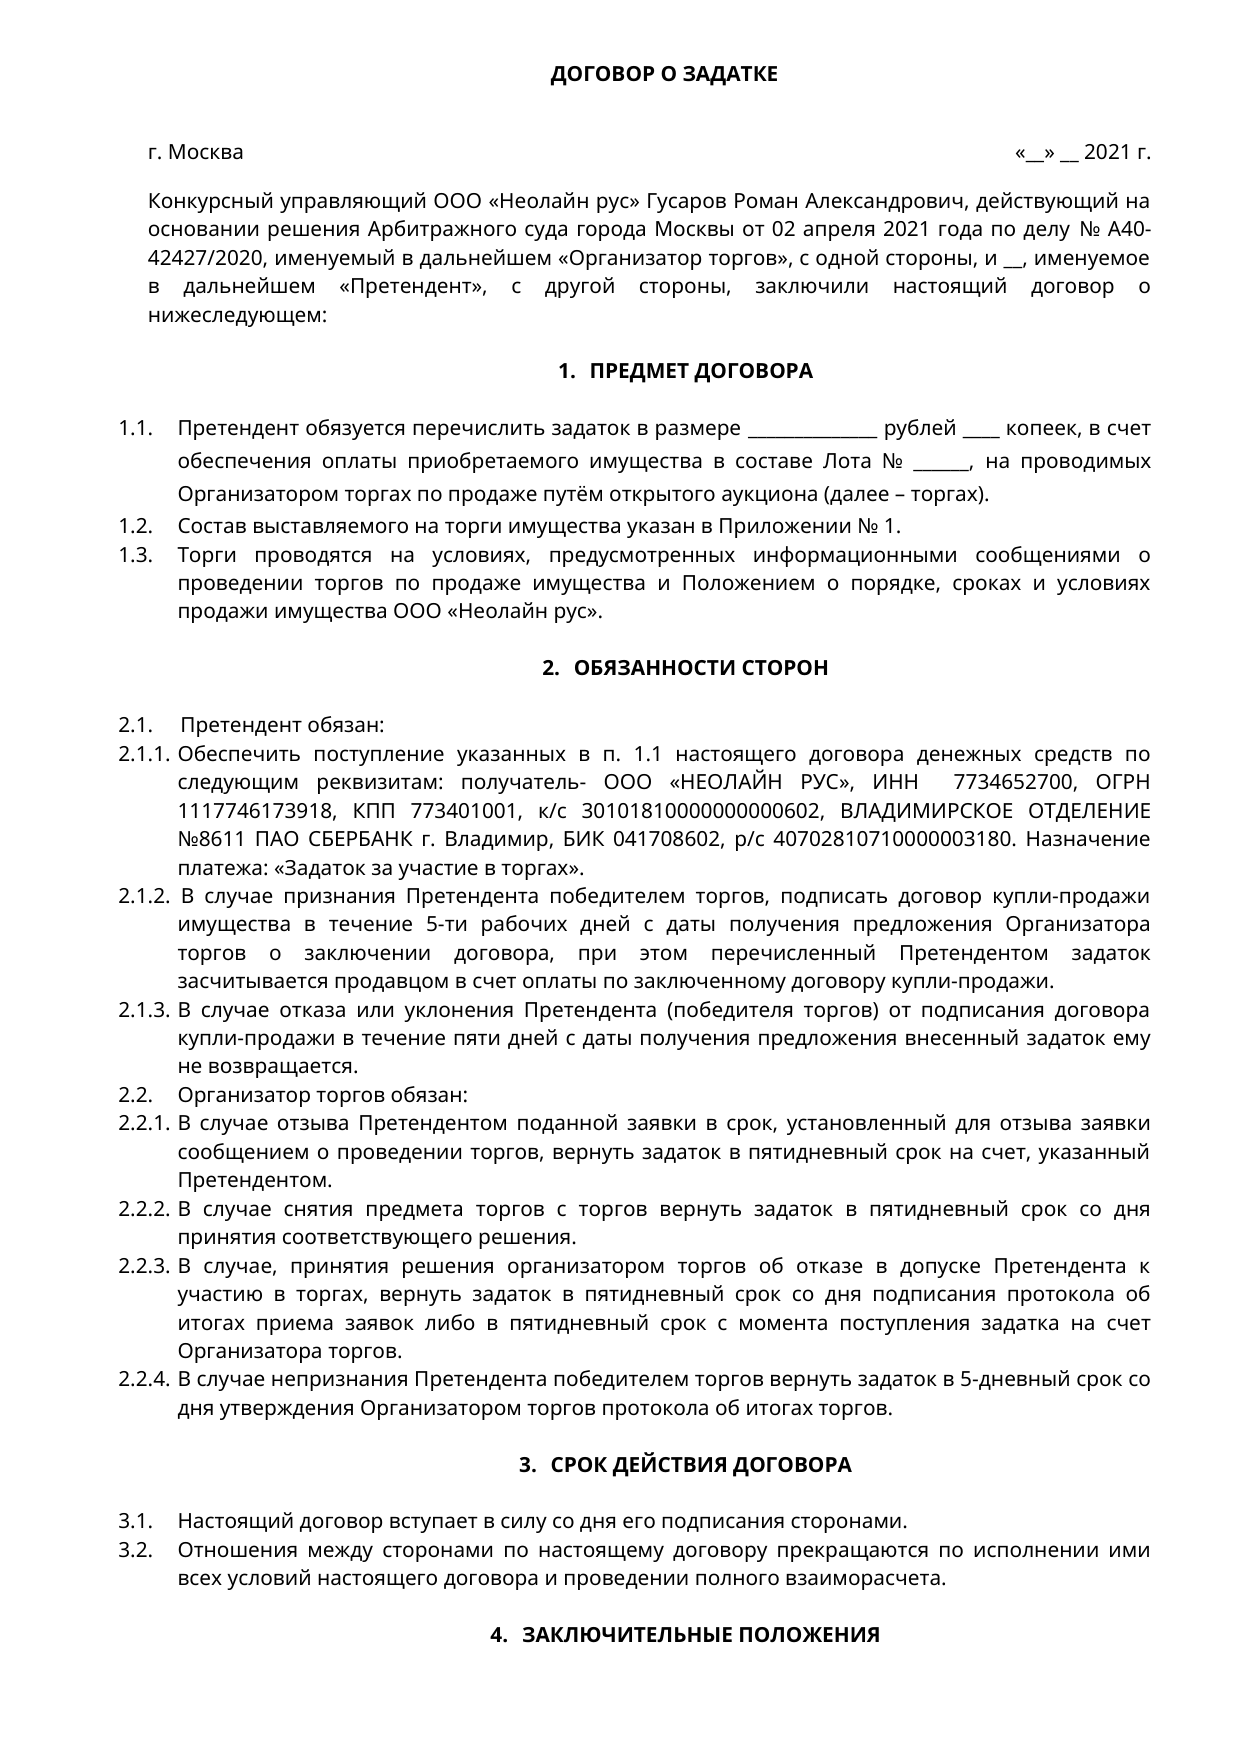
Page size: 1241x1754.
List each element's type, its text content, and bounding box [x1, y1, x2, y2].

text 2.2.2. В случае снятия предмета торгов с торгов вернуть задаток в пятидневный срок со дня принятия соответствующего решения. [118, 1194, 1152, 1251]
list ОБЯЗАННОСТИ СТОРОН [219, 653, 1152, 682]
text 1.3. Торги проводятся на условиях, предусмотренных информационными сообщениями о проведении торгов по продаже имущества и Положением о порядке, сроках и условиях продажи имущества ООО «Неолайн рус». [118, 540, 1152, 625]
text 2.2.1. В случае отзыва Претендентом поданной заявки в срок, установленный для отзыва заявки сообщением о проведении торгов, вернуть задаток в пятидневный срок на счет, указанный Претендентом. [118, 1108, 1152, 1194]
list Претендент обязуется перечислить задаток в размере ______________ рублей ____ копеек, в счет обеспечения оплаты приобретаемого имущества в составе Лота № ______, на проводимых Организатором торгах по продаже путём открытого аукциона (далее – торгах). [118, 413, 1152, 507]
text г. Москва «__» __ 2021 г. [148, 137, 1152, 165]
list СРОК ДЕЙСТВИЯ ДОГОВОРА [219, 1450, 1152, 1478]
text 2.1.3. В случае отказа или уклонения Претендента (победителя торгов) от подписания договора купли-продажи в течение пяти дней с даты получения предложения внесенный задаток ему не возвращается. [118, 995, 1152, 1080]
list ПРЕДМЕТ ДОГОВОРА [219, 357, 1152, 385]
text 2.2.3. В случае, принятия решения организатором торгов об отказе в допуске Претендента к участию в торгах, вернуть задаток в пятидневный срок со дня подписания протокола об итогах приема заявок либо в пятидневный срок с момента поступления задатка на счет Организатора торгов. [118, 1251, 1152, 1364]
list Состав выставляемого на торги имущества указан в Приложении № 1. [118, 511, 1152, 540]
text 2.1.2. В случае признания Претендента победителем торгов, подписать договор купли-продажи имущества в течение 5-ти рабочих дней с даты получения предложения Организатора торгов о заключении договора, при этом перечисленный Претендентом задаток засчитывается продавцом в счет оплаты по заключенному договору купли-продажи. [118, 881, 1152, 995]
text Конкурсный управляющий ООО «Неолайн рус» Гусаров Роман Александрович, действующий на основании решения Арбитражного суда города Москвы от 02 апреля 2021 года по делу № А40-42427/2020, именуемый в дальнейшем «Организатор торгов», с одной стороны, и __, именуемое в дальнейшем «Претендент», с другой стороны, заключили настоящий договор о нижеследующем: [148, 186, 1152, 328]
text 2.2. Организатор торгов обязан: [118, 1080, 1152, 1108]
text 3.1. Настоящий договор вступает в силу со дня его подписания сторонами. [118, 1507, 1152, 1535]
list ЗАКЛЮЧИТЕЛЬНЫЕ ПОЛОЖЕНИЯ [219, 1620, 1152, 1649]
text 2.1. Претендент обязан: [118, 710, 1152, 739]
text 2.2.4. В случае непризнания Претендента победителем торгов вернуть задаток в 5-дневный срок со дня утверждения Организатором торгов протокола об итогах торгов. [118, 1364, 1152, 1421]
text 3.2. Отношения между сторонами по настоящему договору прекращаются по исполнении ими всех условий настоящего договора и проведении полного взаиморасчета. [118, 1535, 1152, 1592]
text 2.1.1. Обеспечить поступление указанных в п. 1.1 настоящего договора денежных средств по следующим реквизитам: получатель- ООО «НЕОЛАЙН РУС», ИНН 7734652700, ОГРН 1117746173918, КПП 773401001, к/с 30101810000000000602, ВЛАДИМИРСКОЕ ОТДЕЛЕНИЕ №8611 ПАО СБЕРБАНК г. Владимир, БИК 041708602, р/с 40702810710000003180. Назначение платежа: «Задаток за участие в торгах». [118, 739, 1152, 881]
text ДОГОВОР О ЗАДАТКЕ [177, 59, 1152, 87]
